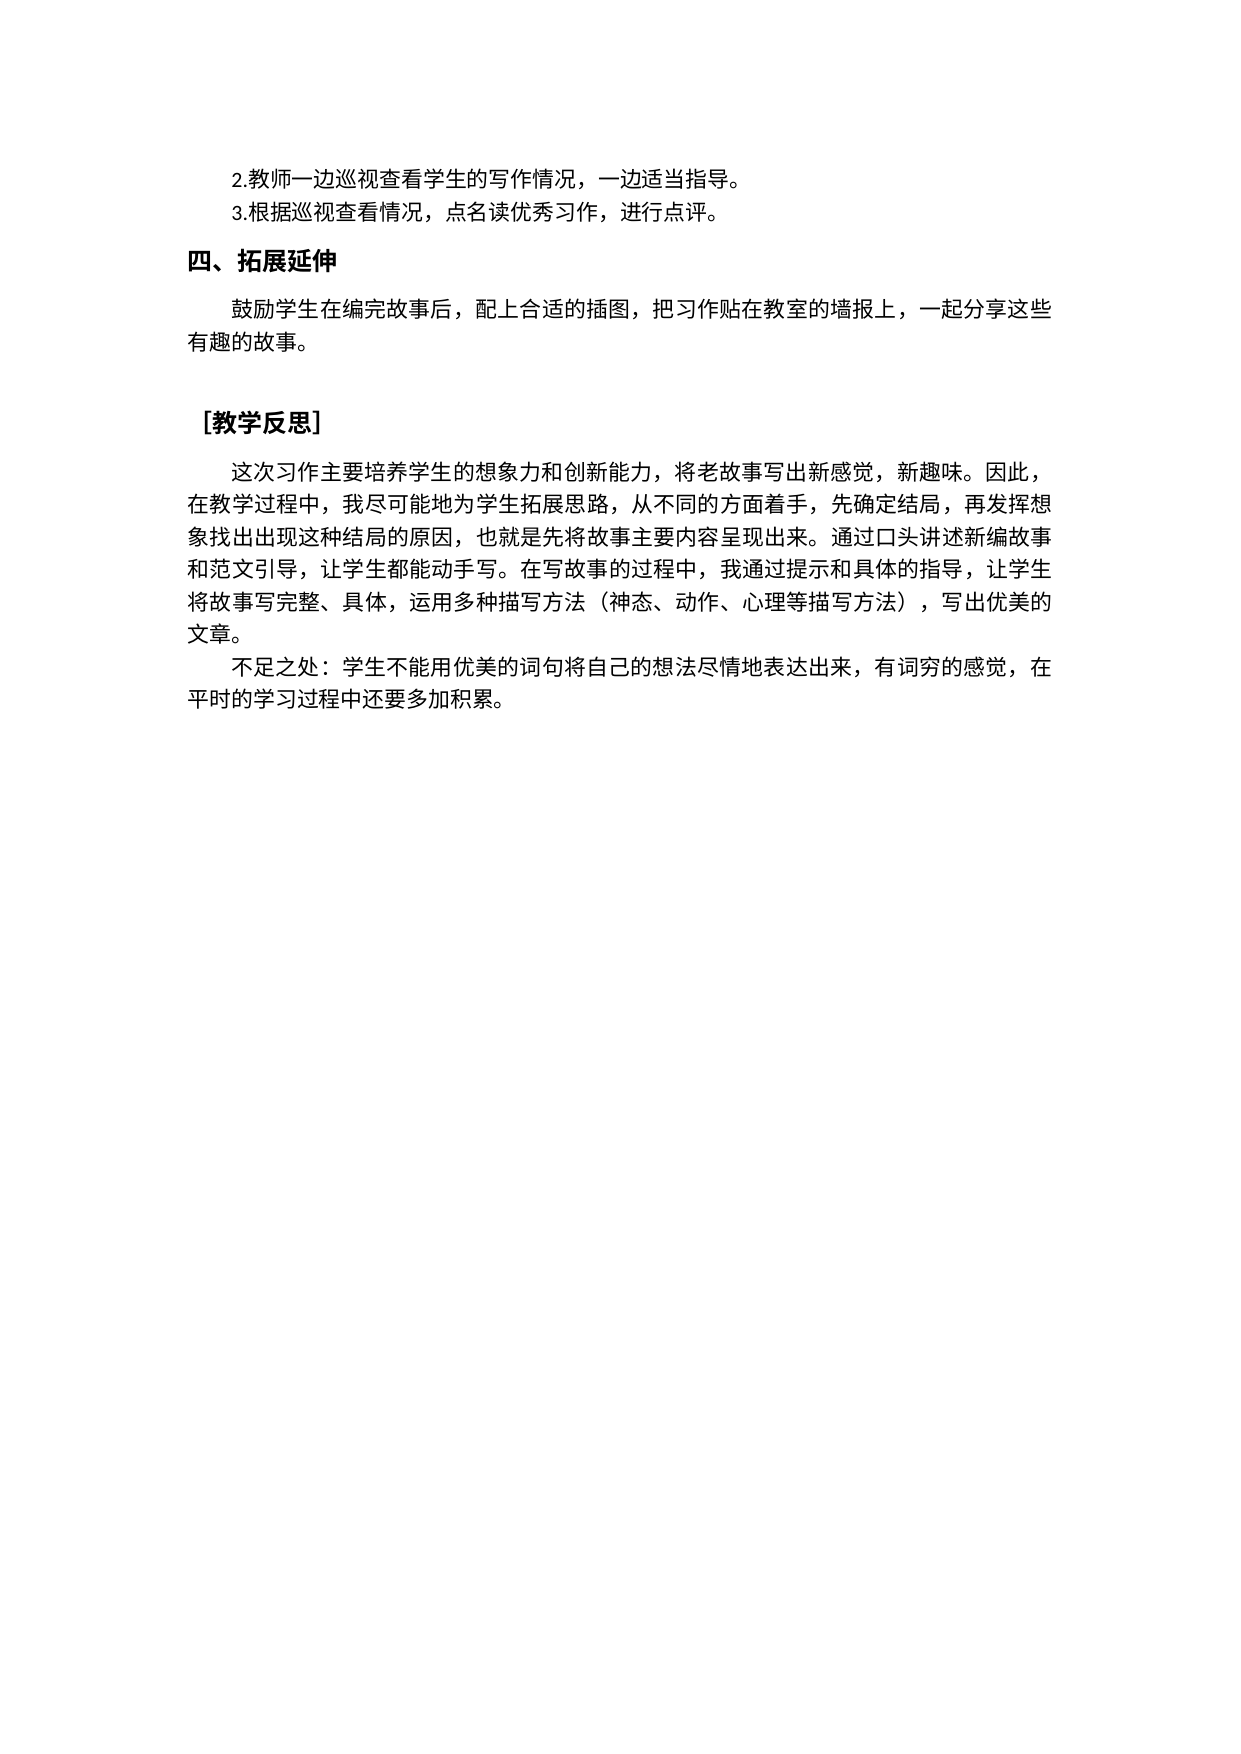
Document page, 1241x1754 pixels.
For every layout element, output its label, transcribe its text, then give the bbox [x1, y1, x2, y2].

text 四、拓展延伸 [187, 227, 1053, 292]
text ［教学反思］ [187, 389, 1053, 454]
text 3.根据巡视查看情况，点名读优秀习作，进行点评。 [187, 194, 1053, 227]
text 2.教师一边巡视查看学生的写作情况，一边适当指导。 [187, 162, 1053, 194]
text 这次习作主要培养学生的想象力和创新能力，将老故事写出新感觉，新趣味。因此，在教学过程中，我尽可能地为学生拓展思路，从不同的方面着手，先确定结局，再发挥想象找出出现这种结局的原因，也就是先将故事主要内容呈现出来。通过口头讲述新编故事和范文引导，让学生都能动手写。在写故事的过程中，我通过提示和具体的指导，让学生将故事写完整、具体，运用多种描写方法（神态、动作、心理等描写方法），写出优美的文章。 [187, 454, 1053, 649]
text 鼓励学生在编完故事后，配上合适的插图，把习作贴在教室的墙报上，一起分享这些有趣的故事。 [187, 292, 1053, 357]
text 不足之处：学生不能用优美的词句将自己的想法尽情地表达出来，有词穷的感觉，在平时的学习过程中还要多加积累。 [187, 649, 1053, 714]
